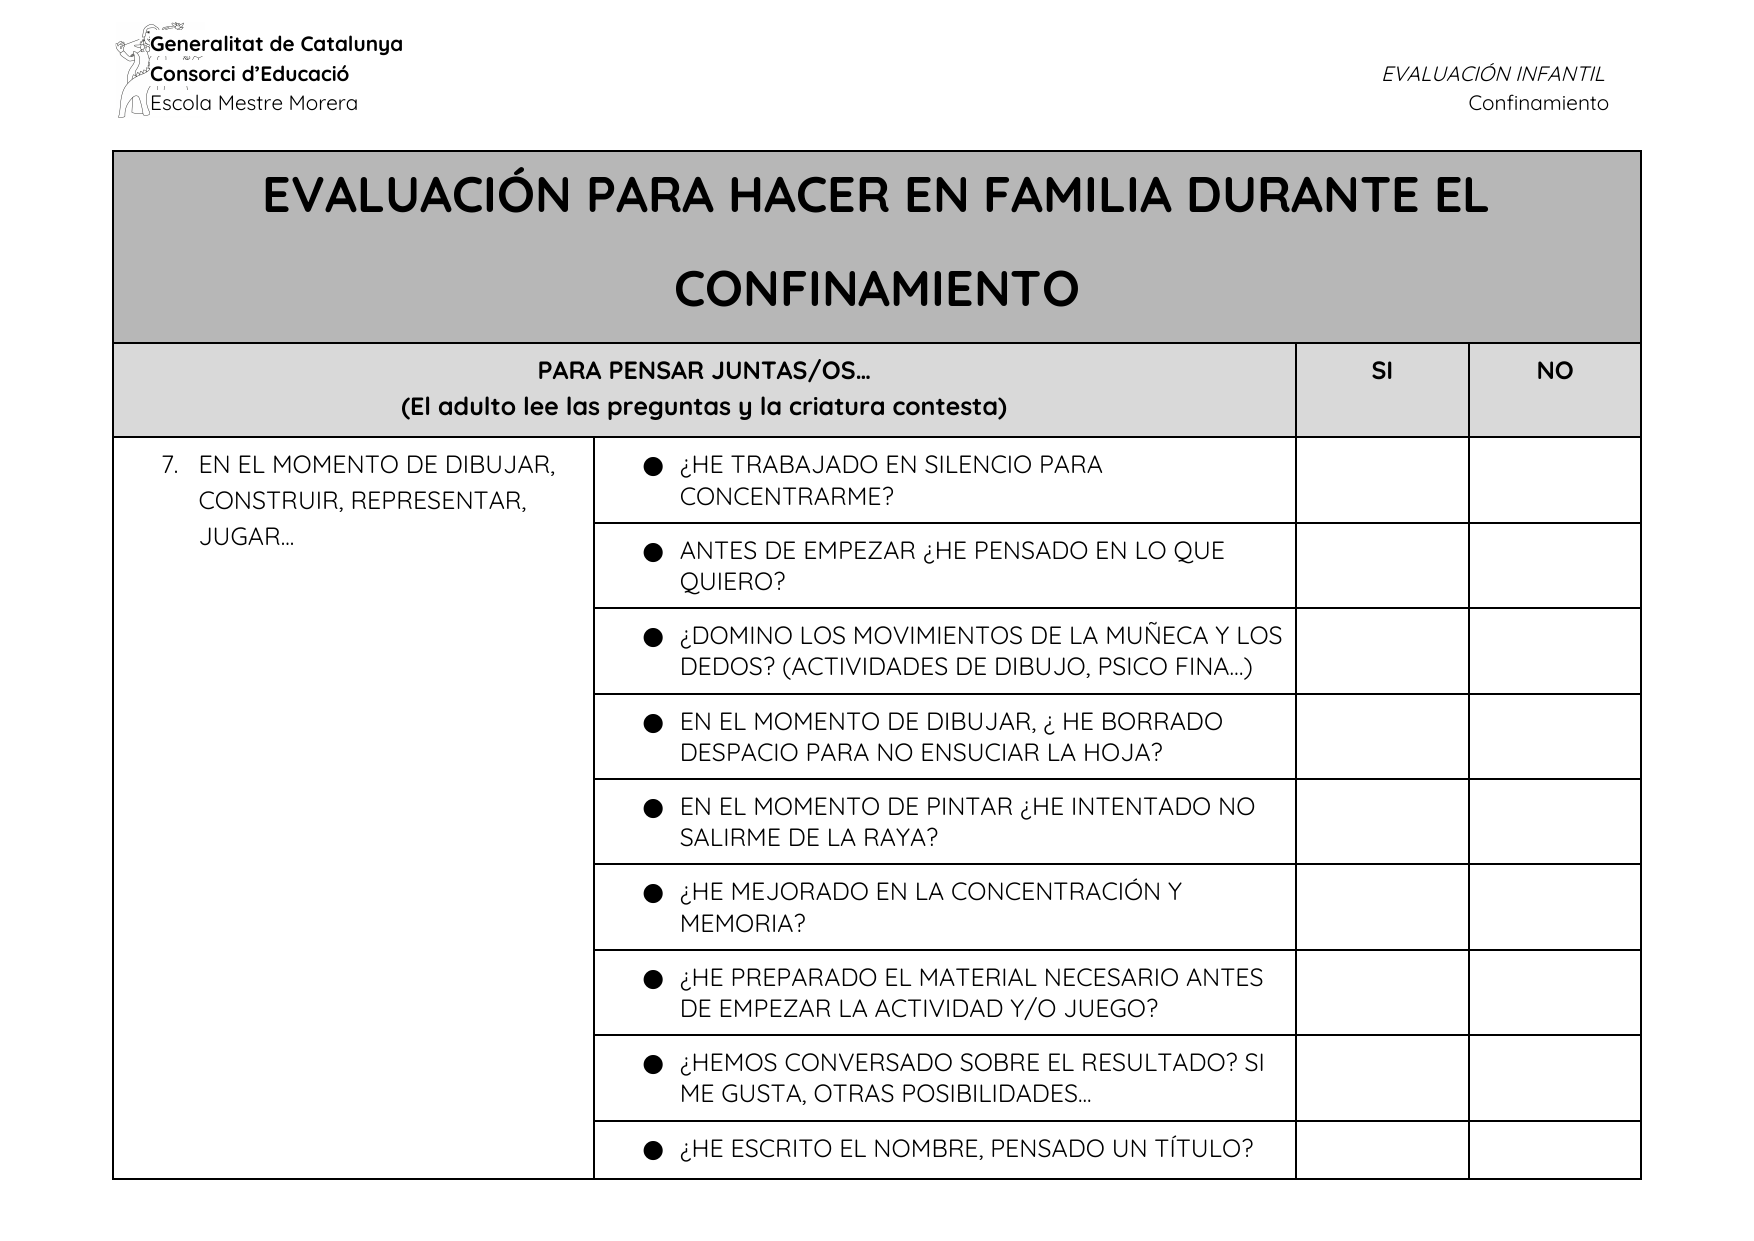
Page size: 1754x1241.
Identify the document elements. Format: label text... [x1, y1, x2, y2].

table_cell [1470, 1122, 1640, 1178]
table_cell EN EL MOMENTO DE DIBUJAR, ¿ HE BORRADO DESPACIO PARA NO ENSUCIAR LA HOJA? [595, 695, 1295, 778]
table_cell [1297, 695, 1468, 778]
table_cell [1297, 865, 1468, 949]
table_cell NO [1470, 344, 1640, 436]
table_cell ANTES DE EMPEZAR ¿HE PENSADO EN LO QUE QUIERO? [595, 524, 1295, 607]
table_cell [1470, 1036, 1640, 1119]
table_cell ¿HE ESCRITO EL NOMBRE, PENSADO UN TÍTULO? [595, 1122, 1295, 1178]
table_cell [1470, 780, 1640, 863]
table_cell [1297, 1122, 1468, 1178]
table_cell [1297, 951, 1468, 1034]
table_cell EN EL MOMENTO DE DIBUJAR, CONSTRUIR, REPRESENTAR, JUGAR... [114, 438, 593, 1178]
table_cell [1470, 609, 1640, 692]
table_cell ¿HE PREPARADO EL MATERIAL NECESARIO ANTES DE EMPEZAR LA ACTIVIDAD Y/O JUEGO? [595, 951, 1295, 1034]
table_cell ¿HEMOS CONVERSADO SOBRE EL RESULTADO? SI ME GUSTA, OTRAS POSIBILIDADES... [595, 1036, 1295, 1119]
table_cell [1470, 438, 1640, 522]
table_cell SI [1297, 344, 1468, 436]
table_cell [1297, 1036, 1468, 1119]
table_cell [1470, 695, 1640, 778]
table_cell [1470, 524, 1640, 607]
picture [115, 22, 205, 118]
table_cell [1297, 609, 1468, 692]
table_cell EN EL MOMENTO DE PINTAR ¿HE INTENTADO NO SALIRME DE LA RAYA? [595, 780, 1295, 863]
table_cell ¿HE TRABAJADO EN SILENCIO PARA CONCENTRARME? [595, 438, 1295, 522]
table_cell [1470, 951, 1640, 1034]
table_cell [1470, 865, 1640, 949]
table_cell PARA PENSAR JUNTAS/OS… (El adulto lee las preguntas y la criatura contesta) [114, 344, 1295, 436]
table_cell [1297, 524, 1468, 607]
table_cell [1297, 780, 1468, 863]
table_header EVALUACIÓN PARA HACER EN FAMILIA DURANTE EL CONFINAMIENTO [114, 152, 1640, 342]
table_cell ¿HE MEJORADO EN LA CONCENTRACIÓN Y MEMORIA? [595, 865, 1295, 949]
table_cell ¿DOMINO LOS MOVIMIENTOS DE LA MUÑECA Y LOS DEDOS? (ACTIVIDADES DE DIBUJO, PSICO FINA…) [595, 609, 1295, 692]
table_cell [1297, 438, 1468, 522]
